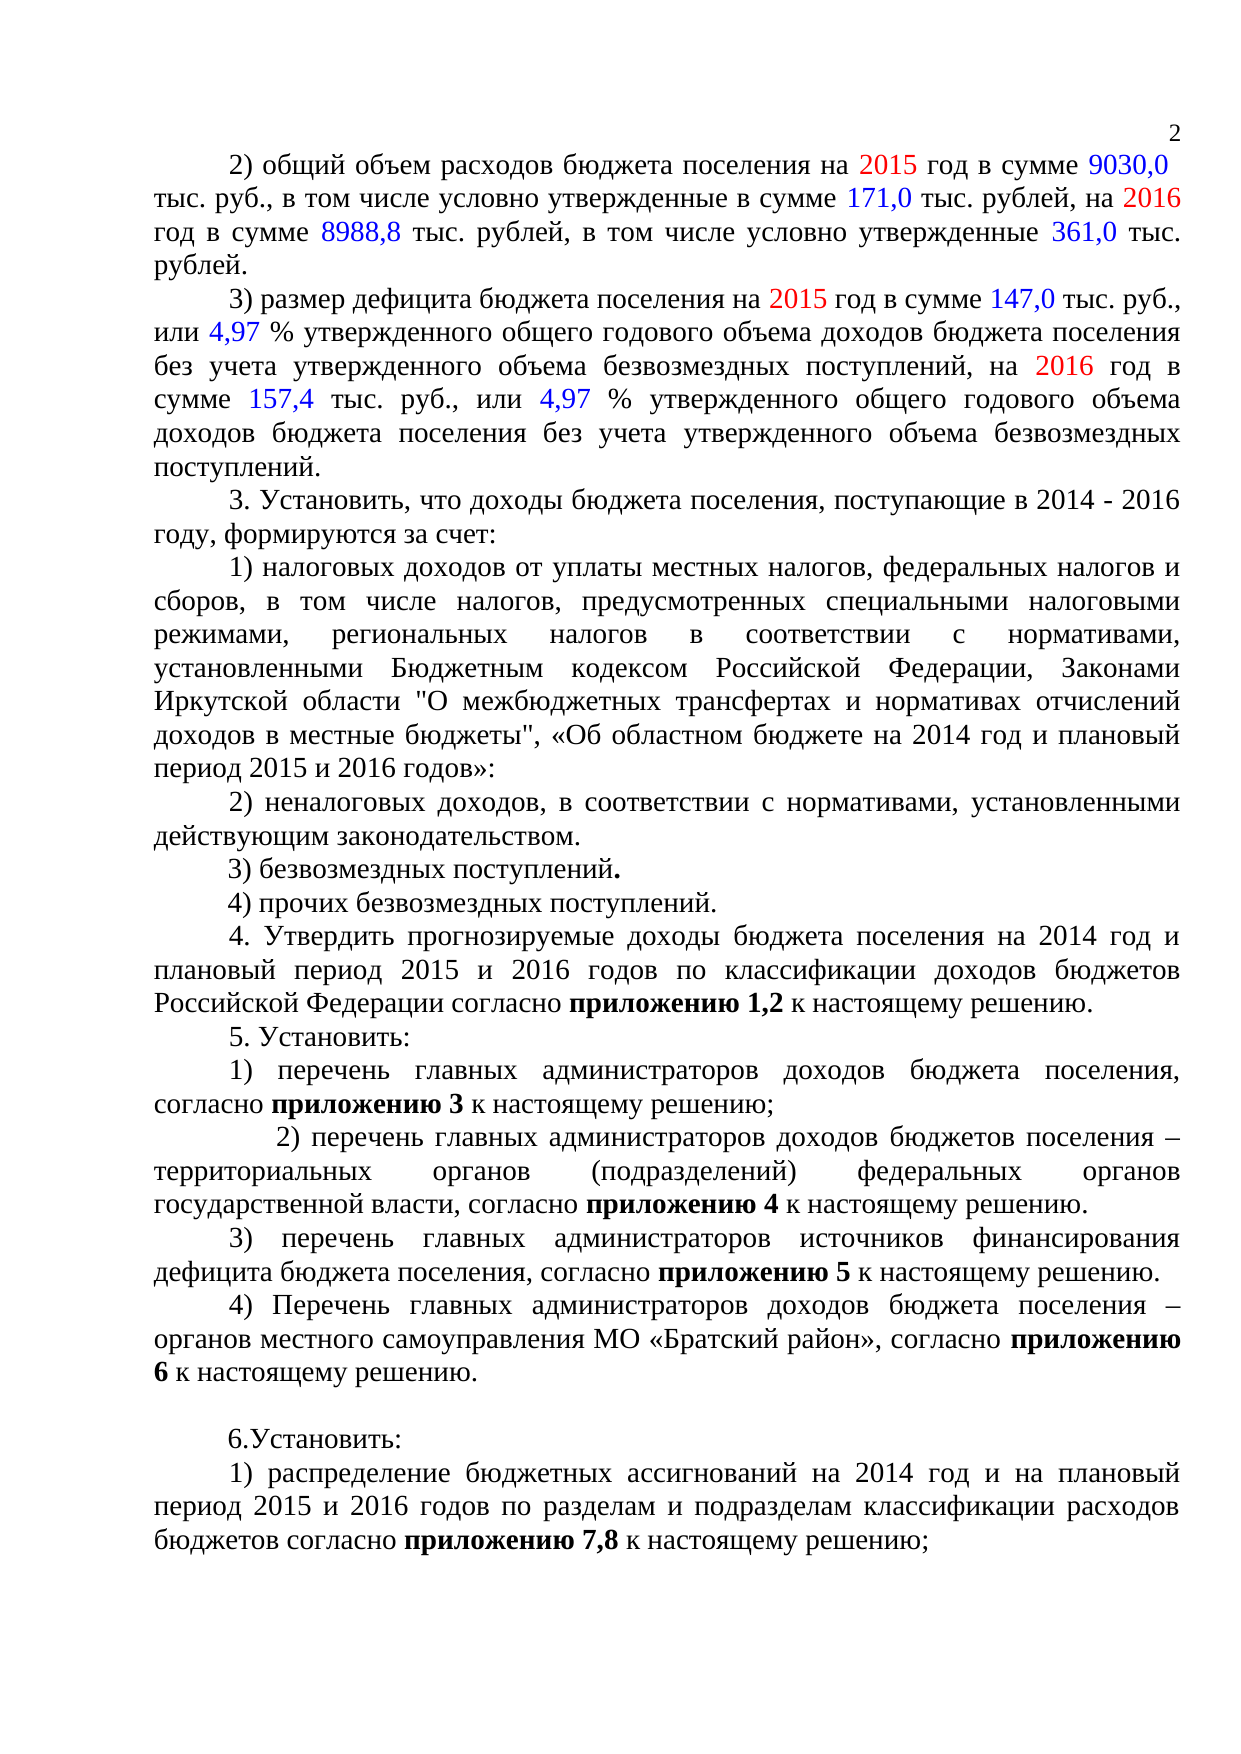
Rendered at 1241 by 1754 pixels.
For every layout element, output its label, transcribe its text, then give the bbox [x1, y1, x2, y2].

text 2) неналоговых доходов, в соответствии с нормативами, установленными действующим законодательством. [153, 784, 1181, 851]
text 3) безвозмездных поступлений. [153, 851, 1181, 885]
text 2) общий объем расходов бюджета поселения на 2015 год в сумме 9030,0 тыс. руб., в том числе условно утвержденные в сумме 171,0 тыс. рублей, на 2016 год в сумме 8988,8 тыс. рублей, в том числе условно утвержденные 361,0 тыс. рублей. [153, 147, 1181, 281]
text 4) Перечень главных администраторов доходов бюджета поселения – органов местного самоуправления МО «Братский район», согласно приложению 6 к настоящему решению. [153, 1287, 1181, 1388]
text 5. Установить: [153, 1019, 1181, 1052]
text 3) размер дефицита бюджета поселения на 2015 год в сумме 147,0 тыс. руб., или 4,97 % утвержденного общего годового объема доходов бюджета поселения без учета утвержденного объема безвозмездных поступлений, на 2016 год в сумме 157,4 тыс. руб., или 4,97 % утвержденного общего годового объема доходов бюджета поселения без учета утвержденного объема безвозмездных поступлений. [153, 281, 1181, 441]
text 6.Установить: [153, 1421, 1181, 1455]
text 3) размер дефицита бюджета поселения на 2015 год в сумме 147,0 тыс. руб., или 4,97 % утвержденного общего годового объема доходов бюджета поселения без учета утвержденного объема безвозмездных поступлений, на 2016 год в сумме 157,4 тыс. руб., или 4,97 % утвержденного общего годового объема доходов бюджета поселения без учета утвержденного объема безвозмездных поступлений. [153, 415, 1181, 482]
text 4) прочих безвозмездных поступлений. [153, 885, 1181, 918]
text 3. Установить, что доходы бюджета поселения, поступающие в 2014 - 2016 году, формируются за счет: [153, 482, 1181, 549]
text 1) распределение бюджетных ассигнований на 2014 год и на плановый период 2015 и 2016 годов по разделам и подразделам классификации расходов бюджетов согласно приложению 7,8 к настоящему решению; [153, 1455, 1181, 1556]
text 3) перечень главных администраторов источников финансирования дефицита бюджета поселения, согласно приложению 5 к настоящему решению. [153, 1220, 1181, 1287]
text 1) перечень главных администраторов доходов бюджета поселения, согласно приложению 3 к настоящему решению; [153, 1052, 1181, 1119]
text 2) перечень главных администраторов доходов бюджетов поселения – территориальных органов (подразделений) федеральных органов государственной власти, согласно приложению 4 к настоящему решению. [153, 1119, 1181, 1220]
text 4. Утвердить прогнозируемые доходы бюджета поселения на 2014 год и плановый период 2015 и 2016 годов по классификации доходов бюджетов Российской Федерации согласно приложению 1,2 к настоящему решению. [153, 918, 1181, 1019]
text 1) налоговых доходов от уплаты местных налогов, федеральных налогов и сборов, в том числе налогов, предусмотренных специальными налоговыми режимами, региональных налогов в соответствии с нормативами, установленными Бюджетным кодексом Российской Федерации, Законами Иркутской области "О межбюджетных трансфертах и нормативах отчислений доходов в местные бюджеты", «Об областном бюджете на 2014 год и плановый период 2015 и 2016 годов»: [153, 549, 1181, 784]
